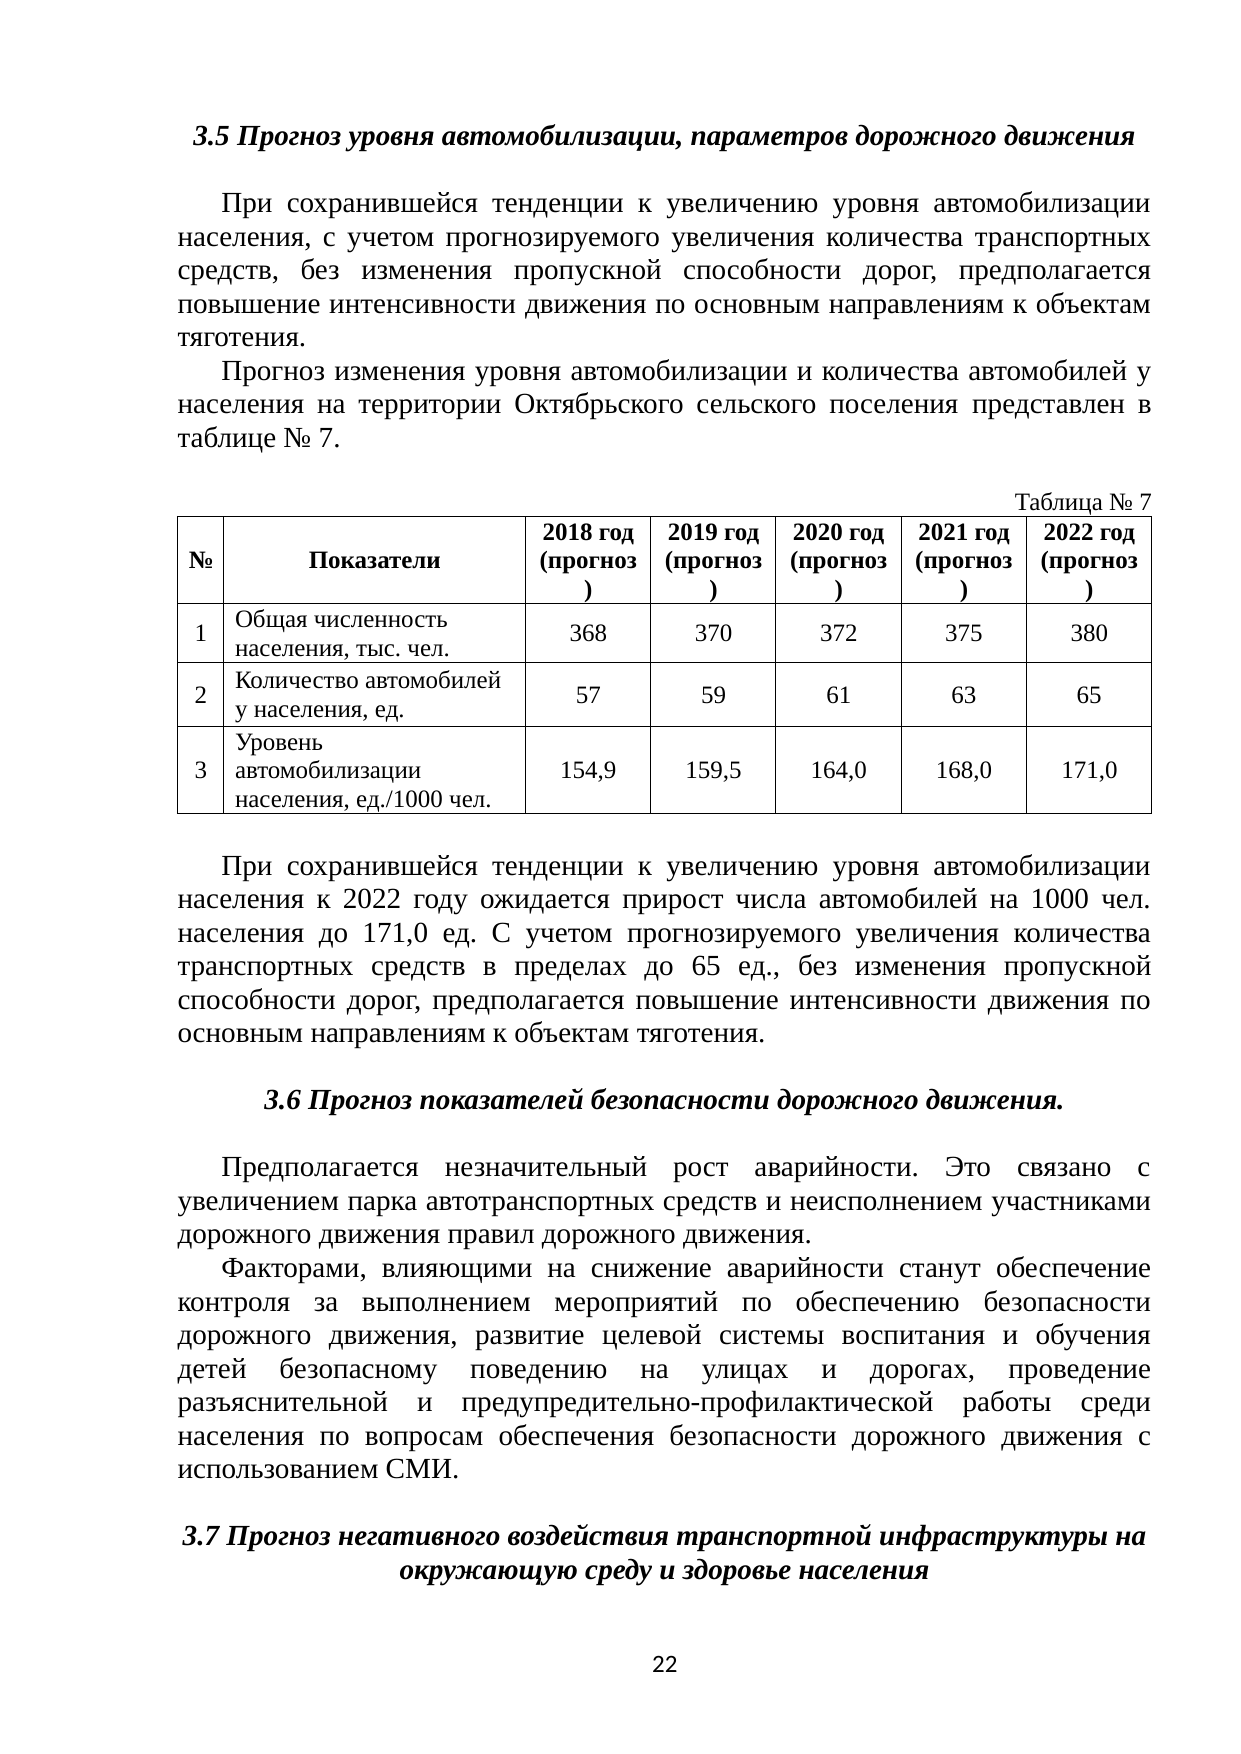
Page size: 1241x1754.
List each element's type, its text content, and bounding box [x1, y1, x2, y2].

table_cell Количество автомобилей у населения, ед. [224, 663, 525, 726]
table_cell 159,5 [651, 727, 775, 813]
text При сохранившейся тенденции к увеличению уровня автомобилизации населения, с учетом прогнозируемого увеличения количества транспортных средств, без изменения пропускной способности дорог, предполагается повышение интенсивности движения по основным направлениям к объектам тяготения. [177, 185, 1152, 353]
table_cell 57 [526, 663, 650, 726]
table_cell Уровень автомобилизации населения, ед./1000 чел. [224, 727, 525, 813]
table_header № [178, 517, 223, 603]
table_header 2022 год (прогноз) [1027, 517, 1151, 603]
text 3.5 Прогноз уровня автомобилизации, параметров дорожного движения [177, 118, 1152, 152]
table_cell 63 [902, 663, 1026, 726]
text Факторами, влияющими на снижение аварийности станут обеспечение контроля за выполнением мероприятий по обеспечению безопасности дорожного движения, развитие целевой системы воспитания и обучения детей безопасному поведению на улицах и дорогах, проведение разъяснительной и предупредительно-профилактической работы среди населения по вопросам обеспечения безопасности дорожного движения с использованием СМИ. [177, 1250, 1152, 1485]
table_header 2018 год (прогноз) [526, 517, 650, 603]
table_cell 164,0 [776, 727, 901, 813]
text Предполагается незначительный рост аварийности. Это связано с увеличением парка автотранспортных средств и неисполнением участниками дорожного движения правил дорожного движения. [177, 1149, 1152, 1250]
table_cell Общая численность населения, тыс. чел. [224, 604, 525, 662]
table_header 2019 год (прогноз) [651, 517, 775, 603]
table_cell 168,0 [902, 727, 1026, 813]
table_cell 380 [1027, 604, 1151, 662]
text При сохранившейся тенденции к увеличению уровня автомобилизации населения к 2022 году ожидается прирост числа автомобилей на 1000 чел. населения до 171,0 ед. С учетом прогнозируемого увеличения количества транспортных средств в пределах до 65 ед., без изменения пропускной способности дорог, предполагается повышение интенсивности движения по основным направлениям к объектам тяготения. [177, 848, 1152, 1049]
text 3.7 Прогноз негативного воздействия транспортной инфраструктуры на окружающую среду и здоровье населения [177, 1518, 1152, 1586]
table_cell 171,0 [1027, 727, 1151, 813]
text Прогноз изменения уровня автомобилизации и количества автомобилей у населения на территории Октябрьского сельского поселения представлен в таблице № 7. [177, 353, 1152, 453]
table_cell 372 [776, 604, 901, 662]
table_cell 3 [178, 727, 223, 813]
table_cell 375 [902, 604, 1026, 662]
table_cell 368 [526, 604, 650, 662]
table_cell 61 [776, 663, 901, 726]
table_cell 154,9 [526, 727, 650, 813]
table_cell 2 [178, 663, 223, 726]
text 3.6 Прогноз показателей безопасности дорожного движения. [177, 1082, 1152, 1116]
table_header Показатели [224, 517, 525, 603]
table_cell 370 [651, 604, 775, 662]
table_header 2020 год (прогноз) [776, 517, 901, 603]
text Таблица № 7 [177, 487, 1152, 516]
table_cell 65 [1027, 663, 1151, 726]
table_cell 1 [178, 604, 223, 662]
table_header 2021 год (прогноз) [902, 517, 1026, 603]
table_cell 59 [651, 663, 775, 726]
